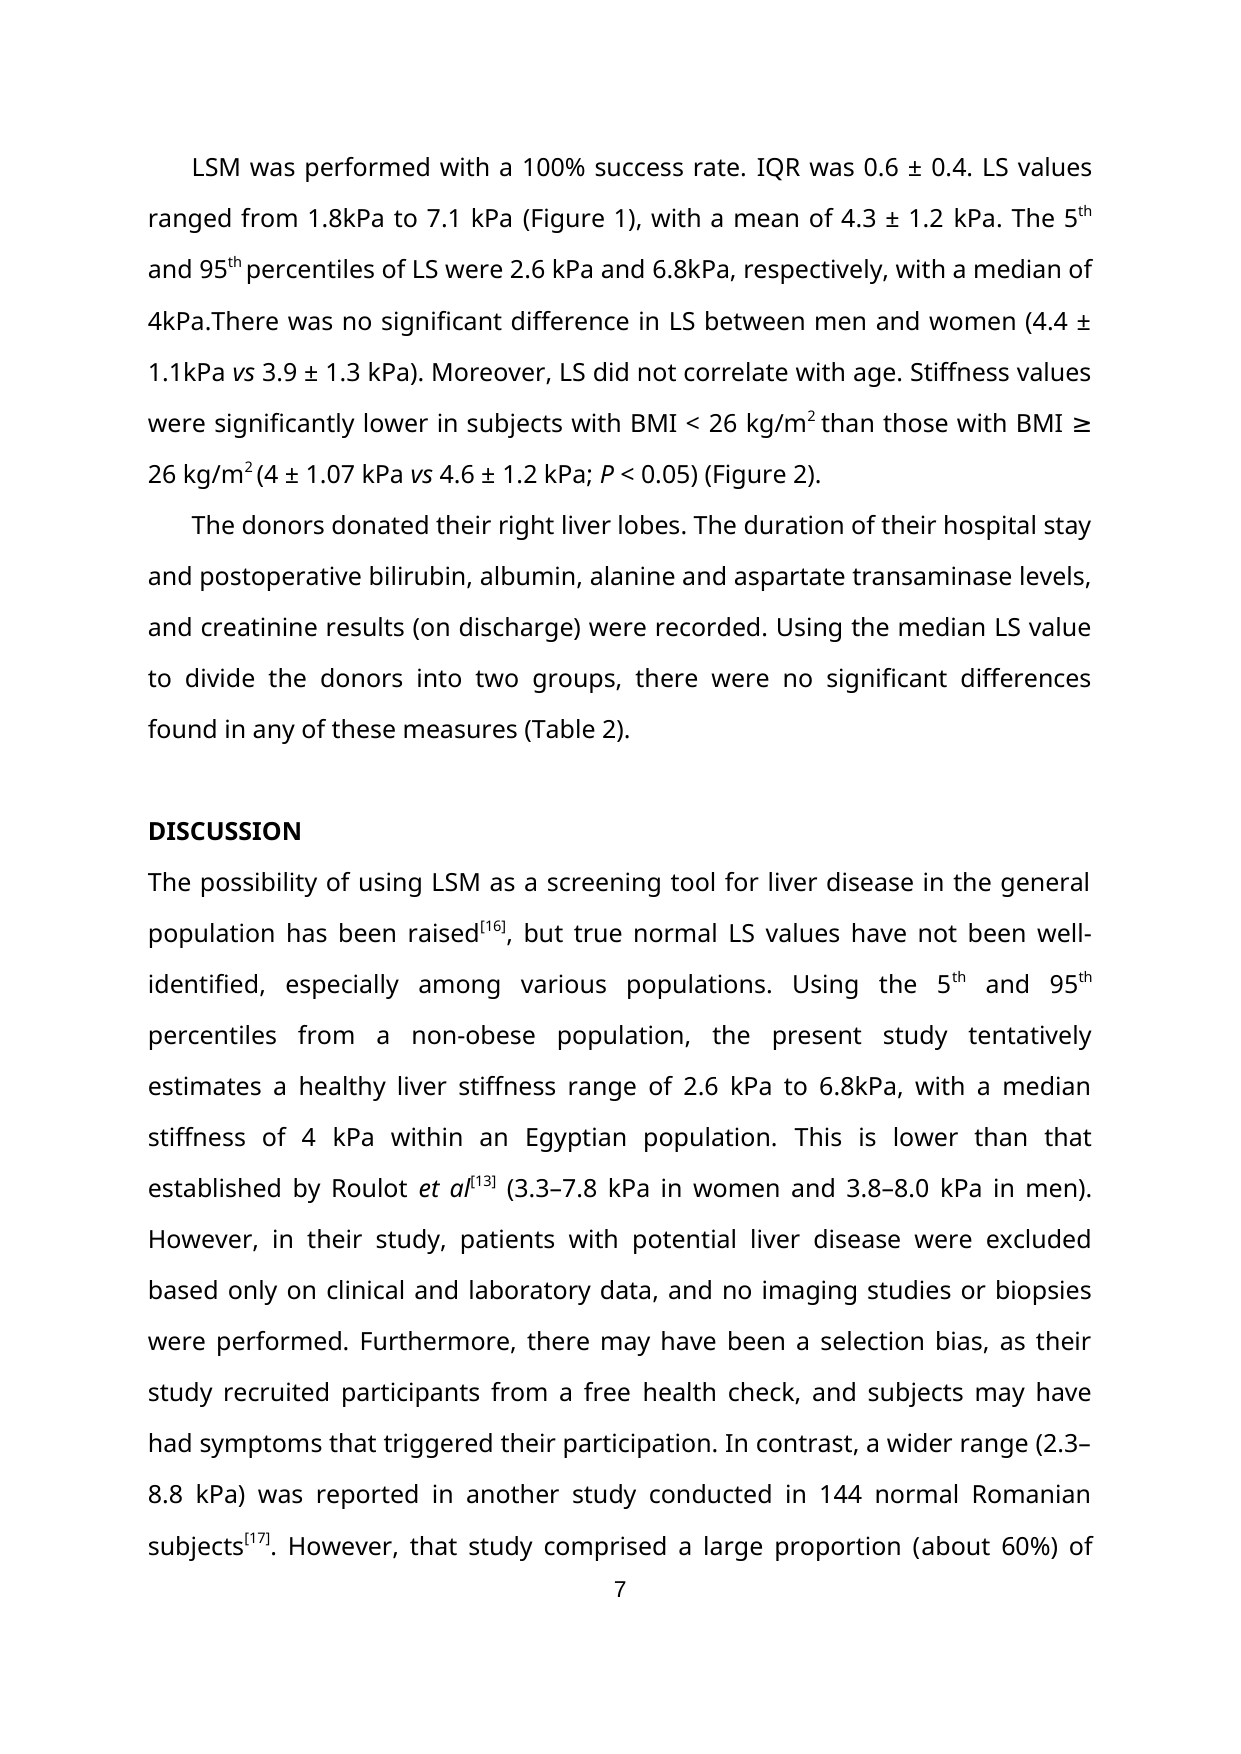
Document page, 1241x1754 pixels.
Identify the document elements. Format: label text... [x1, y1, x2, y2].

text LSM was performed with a 100% success rate. IQR was 0.6 ± 0.4. LS values ranged from 1.8kPa to 7.1 kPa (Figure 1), with a mean of 4.3 ± 1.2 kPa. The 5th and 95th percentiles of LS were 2.6 kPa and 6.8kPa, respectively, with a median of 4kPa.There was no significant difference in LS between men and women (4.4 ± 1.1kPa vs 3.9 ± 1.3 kPa). Moreover, LS did not correlate with age. Stiffness values were significantly lower in subjects with BMI < 26 kg/m2 than those with BMI ≥ 26 kg/m2 (4 ± 1.07 kPa vs 4.6 ± 1.2 kPa; P < 0.05) (Figure 2). [148, 150, 1092, 490]
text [148, 864, 1092, 1562]
text The donors donated their right liver lobes. The duration of their hospital stay and postoperative bilirubin, albumin, alanine and aspartate transaminase levels, and creatinine results (on discharge) were recorded. Using the median LS value to divide the donors into two groups, there were no significant differences found in any of these measures (Table 2). [148, 507, 1092, 746]
text DISCUSSION [148, 813, 1092, 848]
